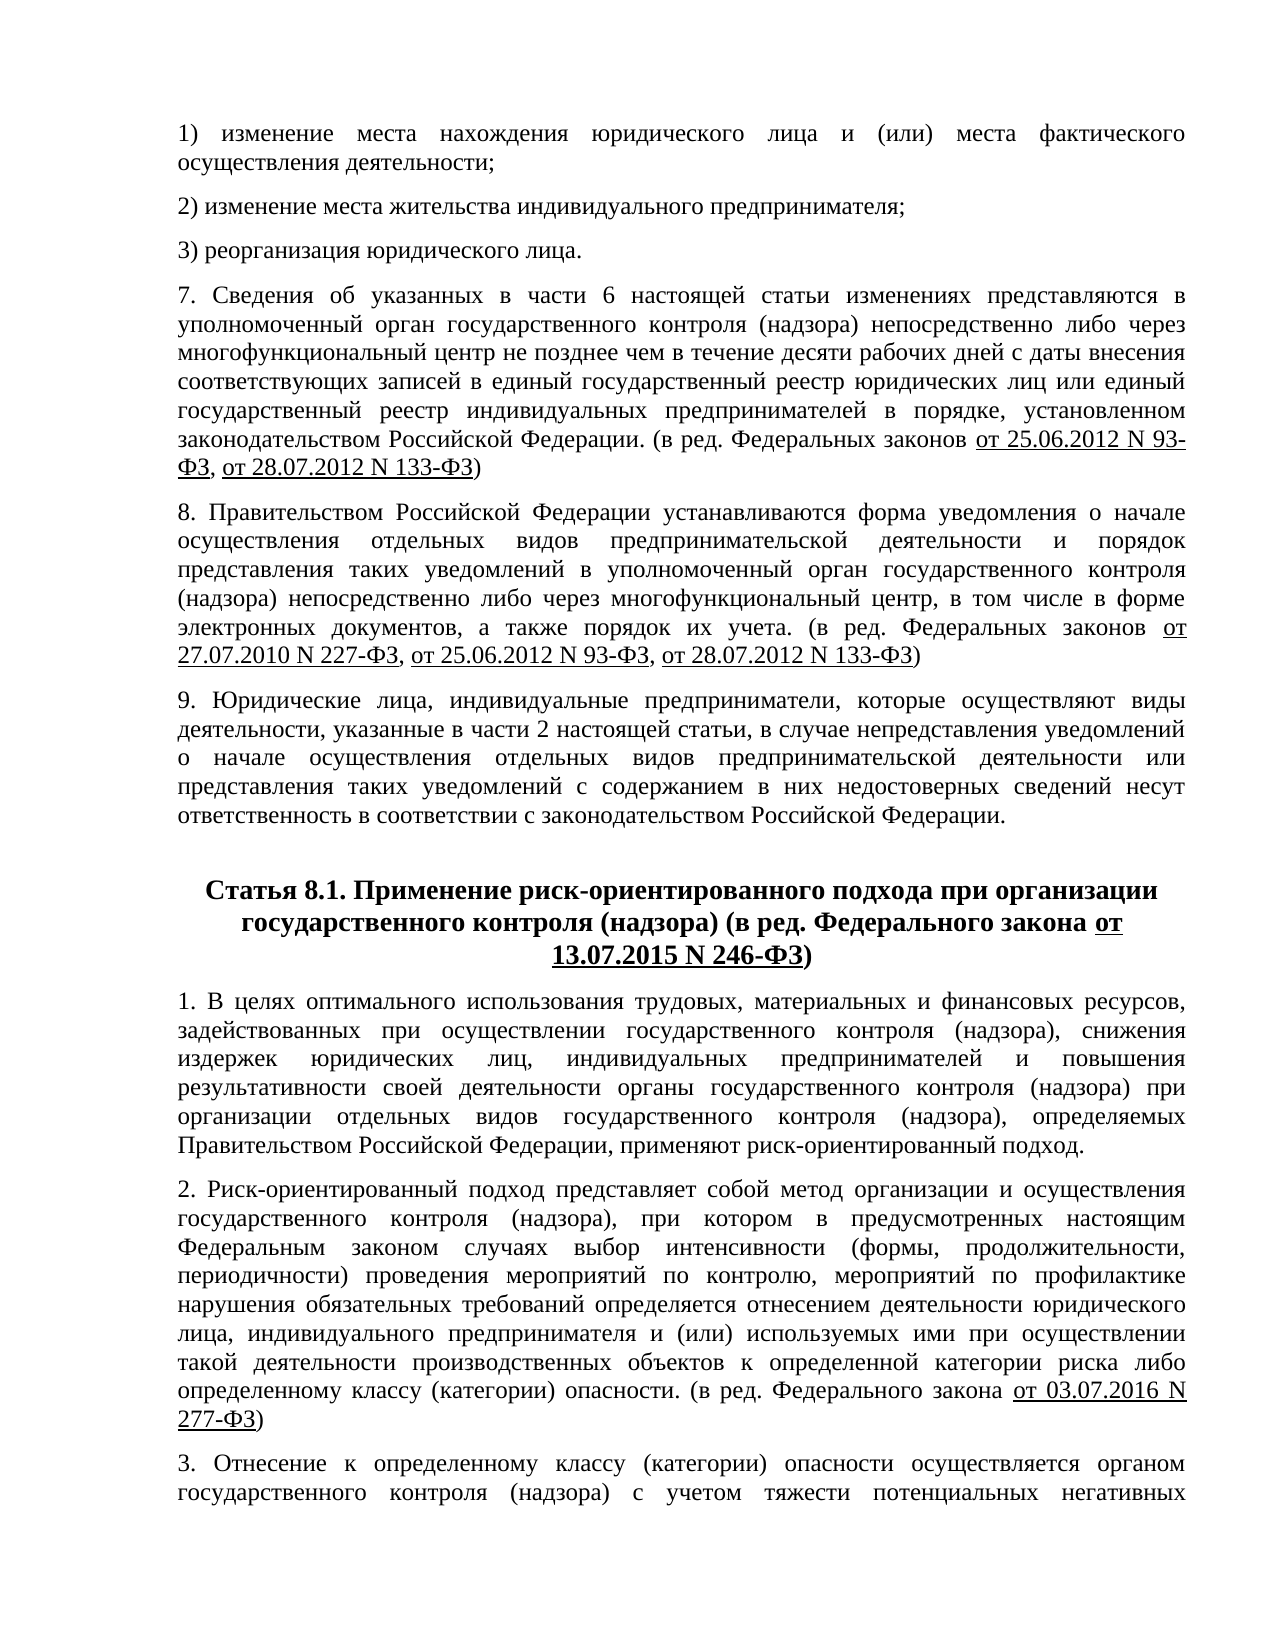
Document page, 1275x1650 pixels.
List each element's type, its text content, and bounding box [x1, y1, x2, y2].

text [177, 1448, 1186, 1506]
text 1. В целях оптимального использования трудовых, материальных и финансовых ресурсов, задействованных при осуществлении государственного контроля (надзора), снижения издержек юридических лиц, индивидуальных предпринимателей и повышения результативности своей деятельности органы государственного контроля (надзора) при организации отдельных видов государственного контроля (надзора), определяемых Правительством Российской Федерации, применяют риск-ориентированный подход. [177, 986, 1186, 1158]
text 8. Правительством Российской Федерации устанавливаются форма уведомления о начале осуществления отдельных видов предпринимательской деятельности и порядок представления таких уведомлений в уполномоченный орган государственного контроля (надзора) непосредственно либо через многофункциональный центр, в том числе в форме электронных документов, а также порядок их учета. (в ред. Федеральных законов от 27.07.2010 N 227-ФЗ, от 25.06.2012 N 93-ФЗ, от 28.07.2012 N 133-ФЗ) [177, 497, 1186, 669]
text 2) изменение места жительства индивидуального предпринимателя; [177, 191, 1186, 220]
text 1) изменение места нахождения юридического лица и (или) места фактического осуществления деятельности; [177, 118, 1186, 176]
text 7. Сведения об указанных в части 6 настоящей статьи изменениях представляются в уполномоченный орган государственного контроля (надзора) непосредственно либо через многофункциональный центр не позднее чем в течение десяти рабочих дней с даты внесения соответствующих записей в единый государственный реестр юридических лиц или единый государственный реестр индивидуальных предпринимателей в порядке, установленном законодательством Российской Федерации. (в ред. Федеральных законов от 25.06.2012 N 93-ФЗ, от 28.07.2012 N 133-ФЗ) [177, 280, 1186, 481]
text 2. Риск-ориентированный подход представляет собой метод организации и осуществления государственного контроля (надзора), при котором в предусмотренных настоящим Федеральным законом случаях выбор интенсивности (формы, продолжительности, периодичности) проведения мероприятий по контролю, мероприятий по профилактике нарушения обязательных требований определяется отнесением деятельности юридического лица, индивидуального предпринимателя и (или) используемых ими при осуществлении такой деятельности производственных объектов к определенной категории риска либо определенному классу (категории) опасности. (в ред. Федерального закона от 03.07.2016 N 277-ФЗ) [177, 1174, 1186, 1433]
text 9. Юридические лица, индивидуальные предприниматели, которые осуществляют виды деятельности, указанные в части 2 настоящей статьи, в случае непредставления уведомлений о начале осуществления отдельных видов предпринимательской деятельности или представления таких уведомлений с содержанием в них недостоверных сведений несут ответственность в соответствии с законодательством Российской Федерации. [177, 685, 1186, 829]
text 3) реорганизация юридического лица. [177, 236, 1186, 264]
text Статья 8.1. Применение риск-ориентированного подхода при организации государственного контроля (надзора) (в ред. Федерального закона от 13.07.2015 N 246-ФЗ) [177, 873, 1186, 970]
